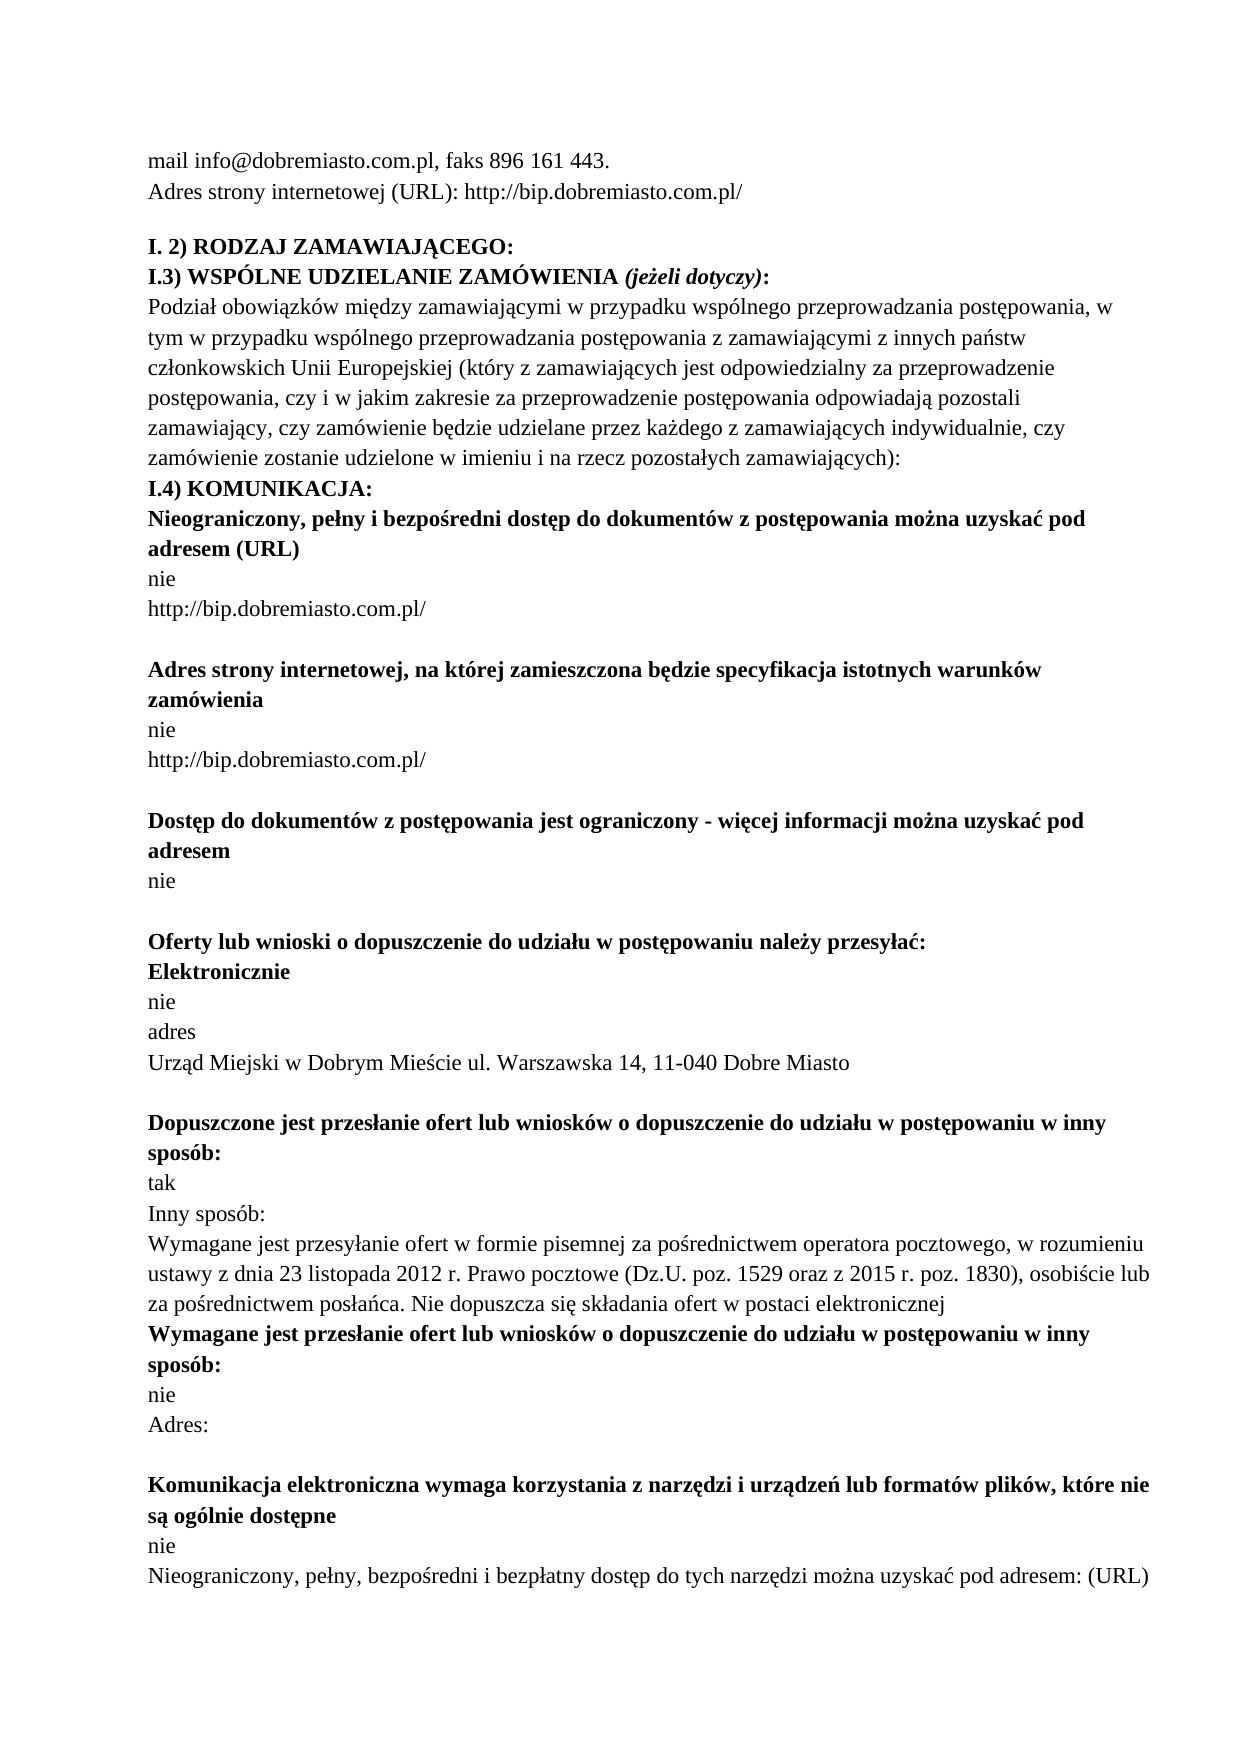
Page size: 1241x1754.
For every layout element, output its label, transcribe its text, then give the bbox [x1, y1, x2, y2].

text I.4) KOMUNIKACJA: Nieograniczony, pełny i bezpośredni dostęp do dokumentów z postępowania można uzyskać pod adresem (URL) [148, 475, 1152, 561]
text Podział obowiązków między zamawiającymi w przypadku wspólnego przeprowadzania postępowania, w tym w przypadku wspólnego przeprowadzania postępowania z zamawiającymi z innych państw członkowskich Unii Europejskiej (który z zamawiających jest odpowiedzialny za przeprowadzenie postępowania, czy i w jakim zakresie za przeprowadzenie postępowania odpowiadają pozostali zamawiający, czy zamówienie będzie udzielane przez każdego z zamawiających indywidualnie, czy zamówienie zostanie udzielone w imieniu i na rzecz pozostałych zamawiających): [148, 293, 1152, 471]
text Komunikacja elektroniczna wymaga korzystania z narzędzi i urządzeń lub formatów plików, które nie są ogólnie dostępne [148, 1441, 1152, 1528]
text I.3) WSPÓLNE UDZIELANIE ZAMÓWIENIA (jeżeli dotyczy): [148, 263, 1152, 289]
text I. 2) RODZAJ ZAMAWIAJĄCEGO: [148, 233, 1152, 259]
text nie http://bip.dobremiasto.com.pl/ [148, 716, 1152, 773]
text Dopuszczone jest przesłanie ofert lub wniosków o dopuszczenie do udziału w postępowaniu w inny sposób: tak Inny sposób: Wymagane jest przesyłanie ofert w formie pisemnej za pośrednictwem operatora pocztowego, w rozumieniu ustawy z dnia 23 listopada 2012 r. Prawo pocztowe (Dz.U. poz. 1529 oraz z 2015 r. poz. 1830), osobiście lub za pośrednictwem posłańca. Nie dopuszcza się składania ofert w postaci elektronicznej Wymagane jest przesłanie ofert lub wniosków o dopuszczenie do udziału w postępowaniu w inny sposób: nie Adres: [148, 1109, 1152, 1437]
text nie Nieograniczony, pełny, bezpośredni i bezpłatny dostęp do tych narzędzi można uzyskać pod adresem: (URL) [148, 1532, 1152, 1588]
text Oferty lub wnioski o dopuszczenie do udziału w postępowaniu należy przesyłać: Elektronicznie [148, 898, 1152, 984]
text nie [148, 867, 1152, 894]
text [148, 148, 1152, 204]
text Adres strony internetowej, na której zamieszczona będzie specyfikacja istotnych warunków zamówienia [148, 626, 1152, 712]
text nie adres Urząd Miejski w Dobrym Mieście ul. Warszawska 14, 11-040 Dobre Miasto [148, 988, 1152, 1075]
text Dostęp do dokumentów z postępowania jest ograniczony - więcej informacji można uzyskać pod adresem [148, 777, 1152, 863]
text nie http://bip.dobremiasto.com.pl/ [148, 565, 1152, 622]
